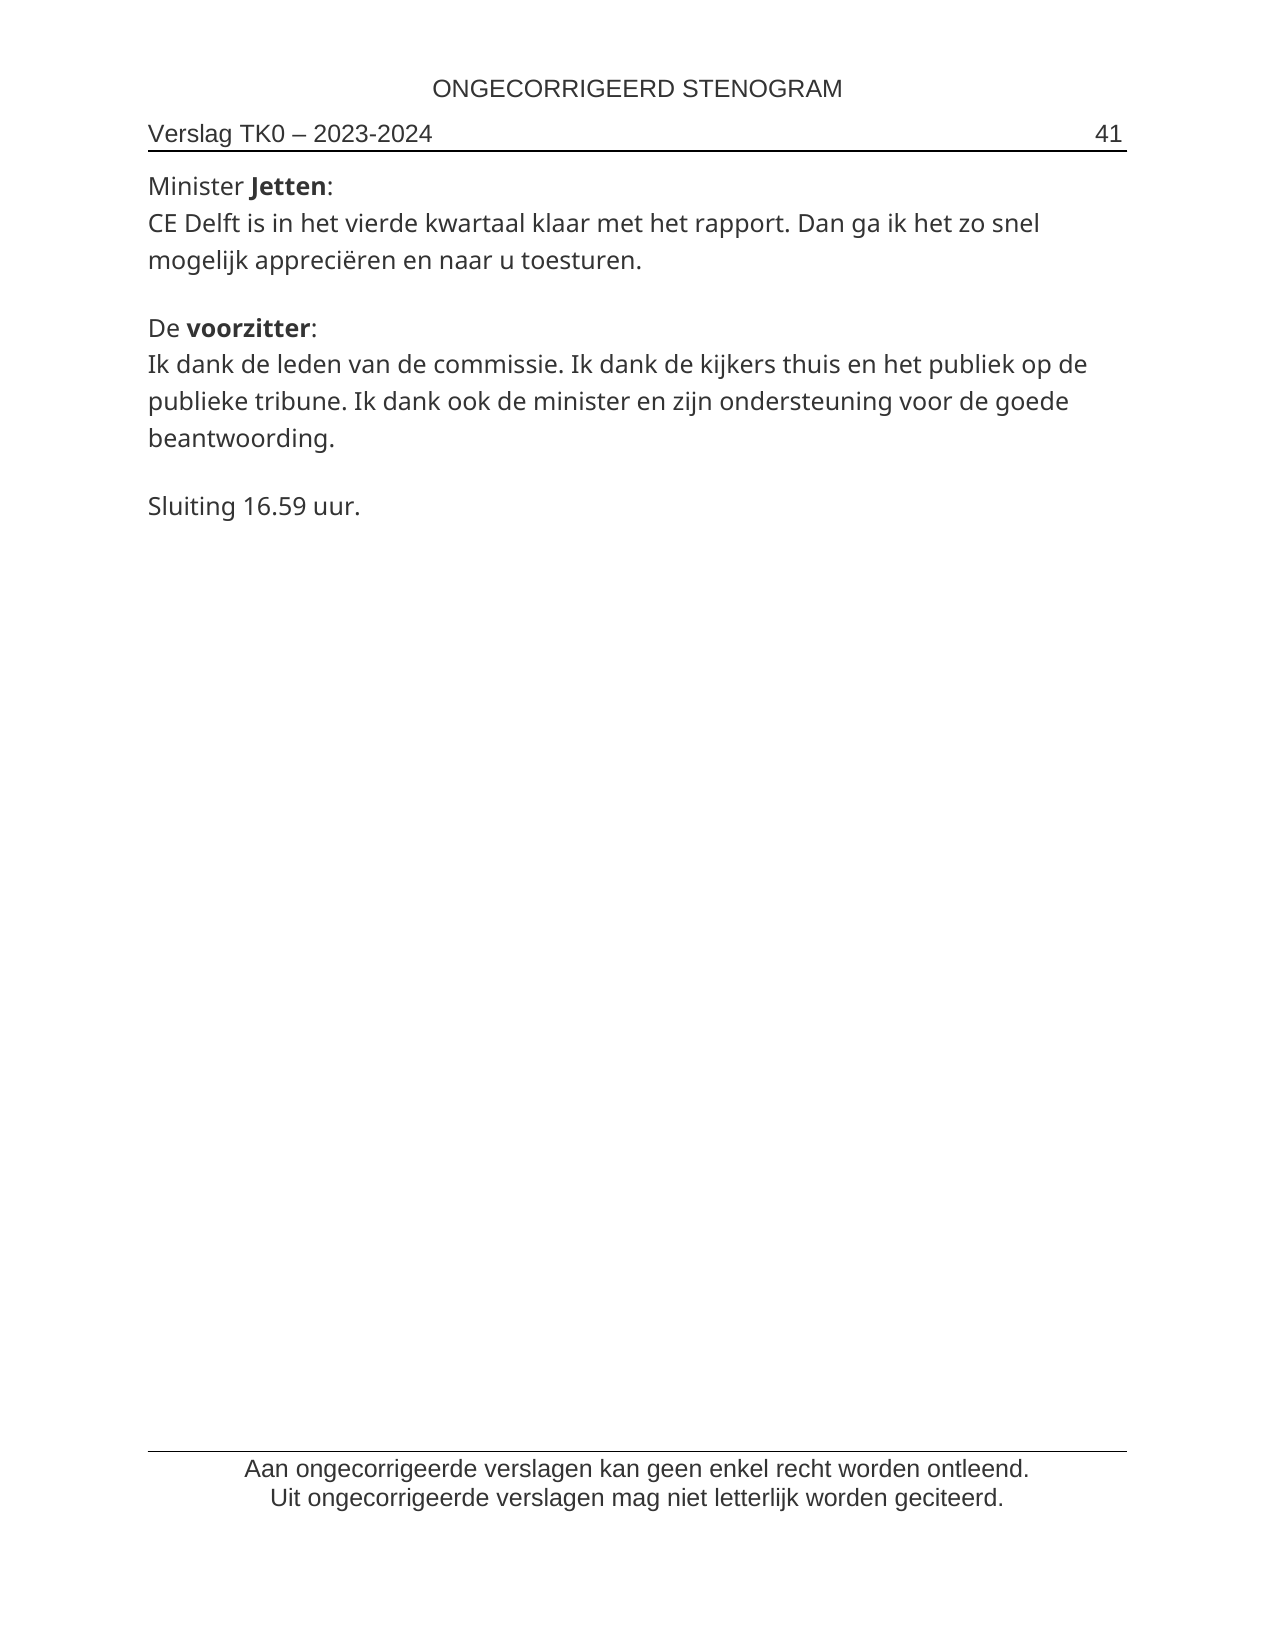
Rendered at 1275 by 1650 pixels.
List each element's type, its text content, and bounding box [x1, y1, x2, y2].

text De voorzitter: Ik dank de leden van de commissie. Ik dank de kijkers thuis en het publiek op de publieke tribune. Ik dank ook de minister en zijn ondersteuning voor de goede beantwoording. [148, 310, 1127, 455]
text Minister Jetten: CE Delft is in het vierde kwartaal klaar met het rapport. Dan ga ik het zo snel mogelijk appreciëren en naar u toesturen. [148, 169, 1127, 276]
text Sluiting 16.59 uur. [148, 489, 1127, 523]
